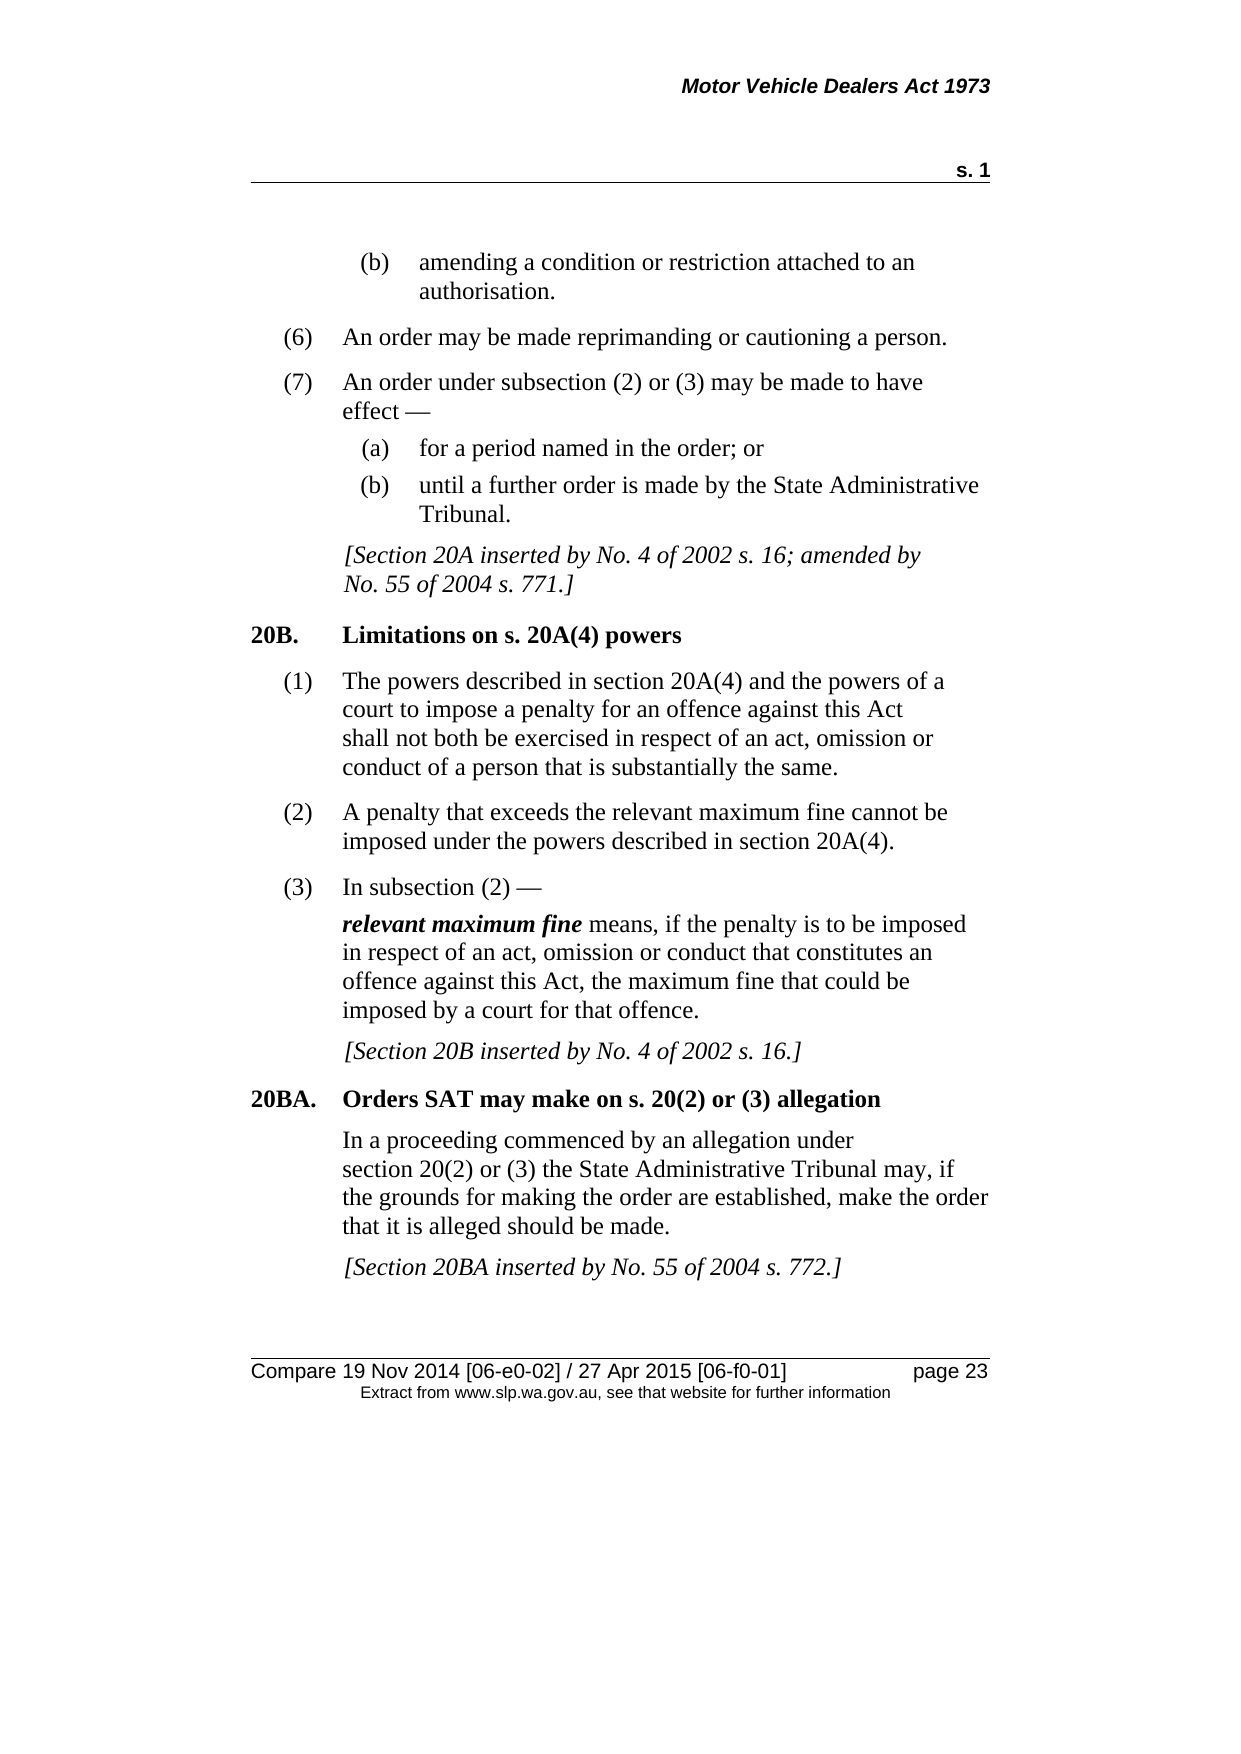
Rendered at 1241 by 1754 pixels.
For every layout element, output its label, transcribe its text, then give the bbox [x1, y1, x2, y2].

text (7) An order under subsection (2) or (3) may be made to have effect — [251, 367, 990, 424]
text (3) In subsection (2) — [251, 872, 990, 900]
text (6) An order may be made reprimanding or cautioning a person. [251, 322, 990, 350]
text (b) amending a condition or restriction attached to an authorisation. [251, 247, 990, 305]
text (b) until a further order is made by the State Administrative Tribunal. [251, 470, 990, 527]
text [Section 20BA inserted by No. 55 of 2004 s. 772.] [251, 1252, 990, 1281]
text (a) for a period named in the order; or [251, 433, 990, 462]
subtitle 20B. Limitations on s. 20A(4) powers [251, 620, 990, 649]
text (2) A penalty that exceeds the relevant maximum fine cannot be imposed under the powers described in section 20A(4). [251, 797, 990, 855]
text [Section 20A inserted by No. 4 of 2002 s. 16; amended by No. 55 of 2004 s. 771.] [251, 540, 990, 597]
text [Section 20B inserted by No. 4 of 2002 s. 16.] [251, 1036, 990, 1065]
subtitle 20BA. Orders SAT may make on s. 20(2) or (3) allegation [251, 1084, 990, 1112]
text (1) The powers described in section 20A(4) and the powers of a court to impose a penalty for an offence against this Act shall not both be exercised in respect of an act, omission or conduct of a person that is substantially the same. [251, 666, 990, 781]
text relevant maximum fine means, if the penalty is to be imposed in respect of an act, omission or conduct that constitutes an offence against this Act, the maximum fine that could be imposed by a court for that offence. [251, 909, 990, 1024]
text In a proceeding commenced by an allegation under section 20(2) or (3) the State Administrative Tribunal may, if the grounds for making the order are established, make the order that it is alleged should be made. [251, 1125, 990, 1240]
